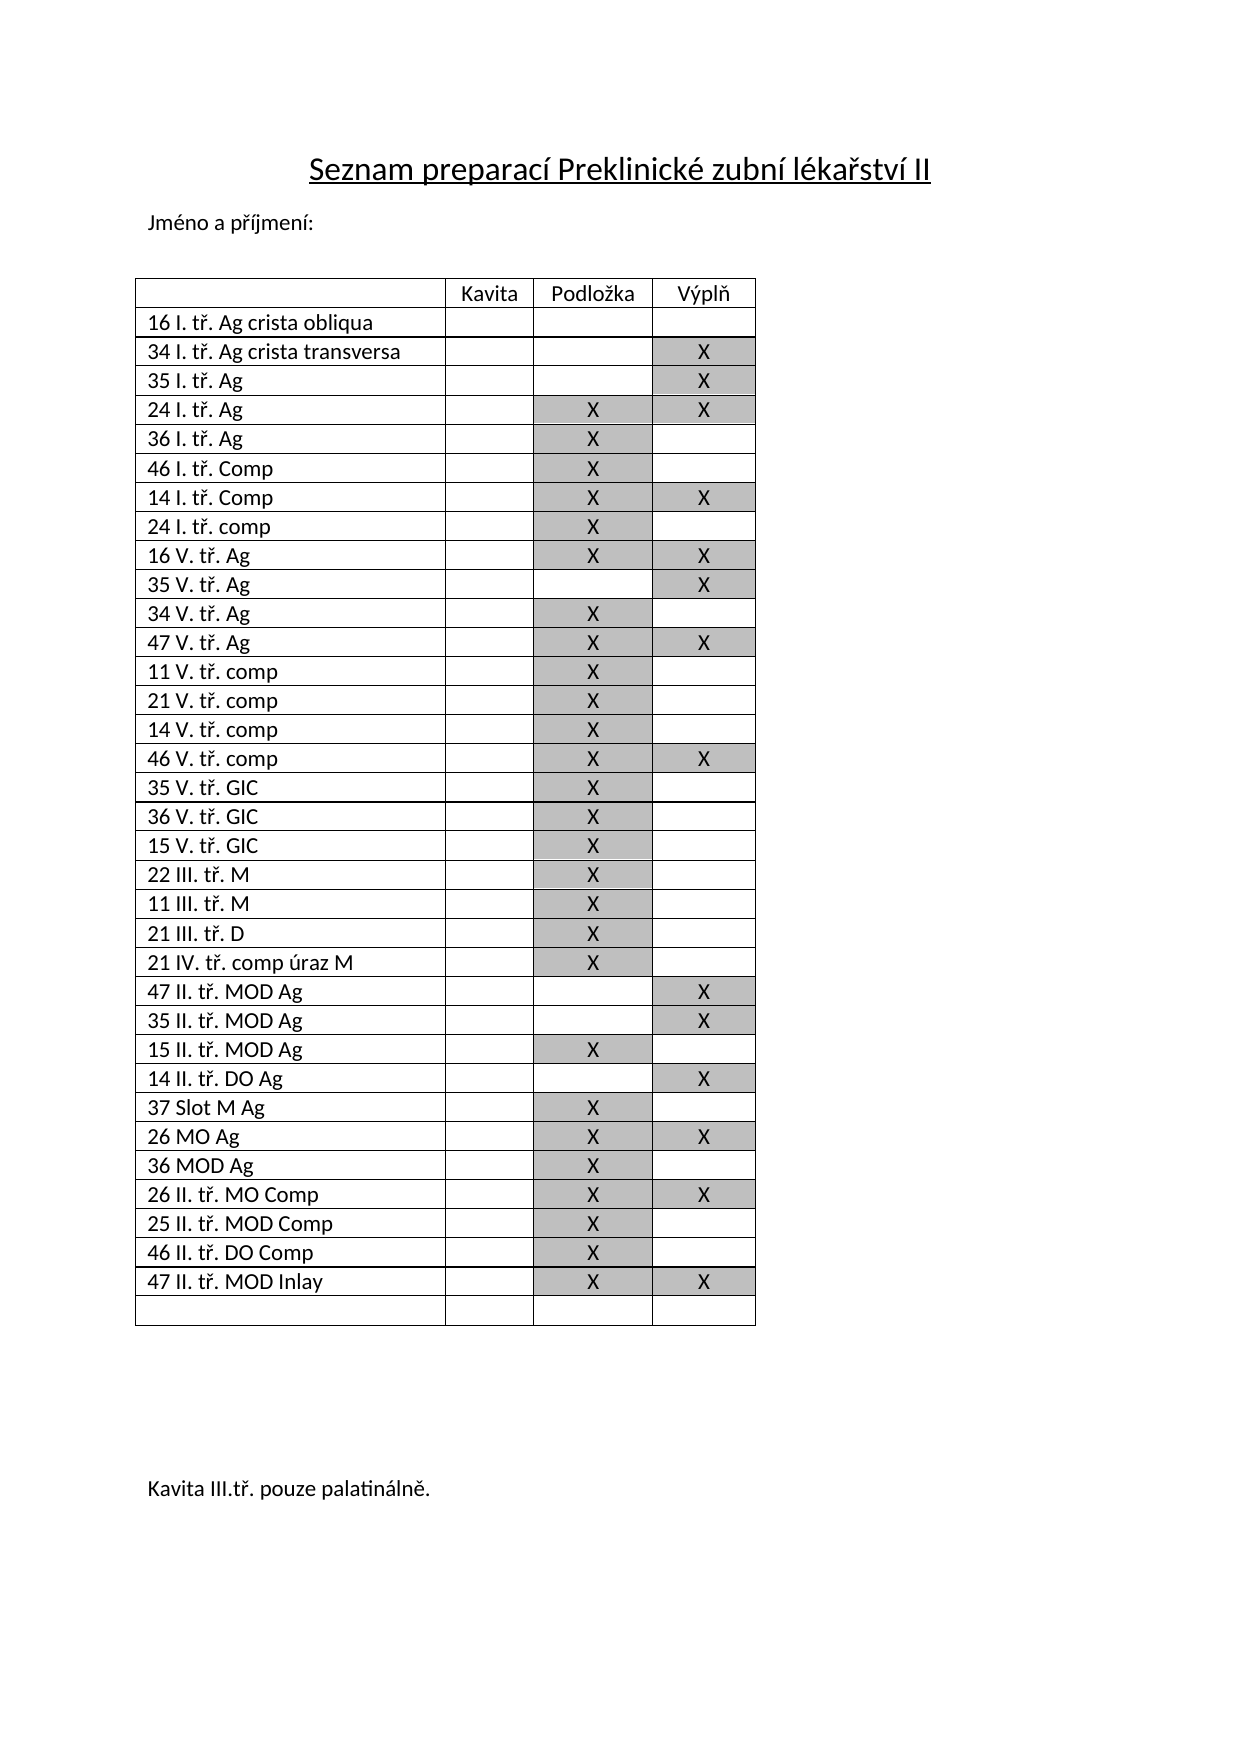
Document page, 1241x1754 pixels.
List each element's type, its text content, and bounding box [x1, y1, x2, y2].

table_cell X [534, 541, 652, 569]
table_cell X [653, 1268, 755, 1295]
table_cell 24 I. tř. Ag [136, 396, 445, 423]
table_header [136, 279, 445, 307]
table_cell [653, 1296, 755, 1324]
table_cell 34 I. tř. Ag crista transversa [136, 338, 445, 365]
table_cell [653, 657, 755, 685]
table_cell 47 V. tř. Ag [136, 628, 445, 656]
table_cell [653, 803, 755, 830]
table_cell [534, 570, 652, 598]
table_cell 36 I. tř. Ag [136, 425, 445, 453]
table_cell X [534, 890, 652, 918]
table_cell [653, 1035, 755, 1063]
table_cell 21 V. tř. comp [136, 686, 445, 714]
table_cell X [534, 1209, 652, 1237]
table_cell X [653, 628, 755, 656]
table_cell 16 V. tř. Ag [136, 541, 445, 569]
table_cell [446, 1122, 533, 1150]
table_cell [446, 890, 533, 918]
table_cell [446, 1064, 533, 1092]
table_cell [446, 1093, 533, 1121]
table_cell 34 V. tř. Ag [136, 599, 445, 627]
table_cell [446, 1035, 533, 1063]
table_cell X [653, 1122, 755, 1150]
table_cell X [534, 803, 652, 830]
table_cell [653, 715, 755, 743]
table_cell X [534, 686, 652, 714]
table_cell [653, 1238, 755, 1266]
table_cell X [653, 396, 755, 423]
table_cell [446, 454, 533, 482]
table_cell X [534, 628, 652, 656]
table_cell [446, 1151, 533, 1179]
table_cell [534, 1006, 652, 1034]
table_cell X [653, 1006, 755, 1034]
table_cell 36 MOD Ag [136, 1151, 445, 1179]
table_cell X [653, 570, 755, 598]
table_cell 35 II. tř. MOD Ag [136, 1006, 445, 1034]
table_cell [446, 657, 533, 685]
table_cell 46 II. tř. DO Comp [136, 1238, 445, 1266]
table_cell [446, 570, 533, 598]
table_cell X [534, 1035, 652, 1063]
table_cell [653, 919, 755, 947]
table_cell 37 Slot M Ag [136, 1093, 445, 1121]
table_cell [446, 744, 533, 772]
table_cell X [534, 512, 652, 540]
table_cell [446, 1180, 533, 1208]
table_cell X [653, 338, 755, 365]
table_cell X [534, 1180, 652, 1208]
table_cell X [534, 1238, 652, 1266]
table_cell [446, 861, 533, 888]
table_cell X [653, 744, 755, 772]
table_cell [653, 512, 755, 540]
table_cell 14 I. tř. Comp [136, 483, 445, 511]
table_cell [446, 803, 533, 830]
table_cell [136, 1296, 445, 1324]
table_cell [446, 1238, 533, 1266]
table_cell 26 MO Ag [136, 1122, 445, 1150]
table_cell 14 II. tř. DO Ag [136, 1064, 445, 1092]
table_cell [446, 1209, 533, 1237]
table_cell X [653, 1180, 755, 1208]
table_cell X [534, 831, 652, 859]
table_cell [653, 948, 755, 976]
table_cell [446, 396, 533, 423]
table_cell 26 II. tř. MO Comp [136, 1180, 445, 1208]
table_cell X [534, 1268, 652, 1295]
table_cell [653, 1209, 755, 1237]
table_cell 21 IV. tř. comp úraz M [136, 948, 445, 976]
table_cell [446, 366, 533, 394]
table_cell [446, 686, 533, 714]
table_cell [446, 1006, 533, 1034]
table_cell [653, 773, 755, 801]
table_cell X [534, 948, 652, 976]
table_cell 36 V. tř. GIC [136, 803, 445, 830]
text Jméno a příjmení: [148, 208, 1093, 236]
table_cell [446, 628, 533, 656]
table_cell X [534, 1151, 652, 1179]
table_cell [653, 425, 755, 453]
table_cell X [534, 657, 652, 685]
table_cell X [534, 425, 652, 453]
table_header Výplň [653, 279, 755, 307]
table_cell 15 II. tř. MOD Ag [136, 1035, 445, 1063]
table_cell [534, 1296, 652, 1324]
table_cell [446, 483, 533, 511]
table_cell [446, 773, 533, 801]
table_cell 15 V. tř. GIC [136, 831, 445, 859]
table_cell 46 I. tř. Comp [136, 454, 445, 482]
table_cell [653, 831, 755, 859]
table_cell 35 I. tř. Ag [136, 366, 445, 394]
table_cell 47 II. tř. MOD Inlay [136, 1268, 445, 1295]
table_cell X [534, 919, 652, 947]
table_cell X [534, 599, 652, 627]
table_cell 11 V. tř. comp [136, 657, 445, 685]
table_cell X [534, 744, 652, 772]
table_cell X [653, 977, 755, 1005]
table_cell X [534, 715, 652, 743]
table_cell [653, 861, 755, 888]
table_cell [446, 977, 533, 1005]
table_cell [446, 541, 533, 569]
table_cell [653, 308, 755, 336]
table_cell [446, 512, 533, 540]
table_cell [534, 308, 652, 336]
table_cell X [653, 366, 755, 394]
table_cell [653, 686, 755, 714]
table_cell 25 II. tř. MOD Comp [136, 1209, 445, 1237]
table_cell [446, 425, 533, 453]
table_cell X [653, 483, 755, 511]
table_cell [534, 1064, 652, 1092]
table_cell 22 III. tř. M [136, 861, 445, 888]
table_cell [534, 977, 652, 1005]
table_header Podložka [534, 279, 652, 307]
table_cell X [534, 1093, 652, 1121]
table_cell 21 III. tř. D [136, 919, 445, 947]
text Seznam preparací Preklinické zubní lékařství II [148, 148, 1093, 188]
table_cell [653, 454, 755, 482]
table_cell X [534, 861, 652, 888]
table_cell 24 I. tř. comp [136, 512, 445, 540]
table_cell [653, 1151, 755, 1179]
table_cell [446, 948, 533, 976]
table_cell [446, 715, 533, 743]
table_cell [534, 338, 652, 365]
table_cell X [653, 541, 755, 569]
table_cell X [534, 396, 652, 423]
table_cell [446, 599, 533, 627]
table_cell [653, 599, 755, 627]
table_cell [653, 1093, 755, 1121]
table_cell 16 I. tř. Ag crista obliqua [136, 308, 445, 336]
table_cell [446, 1268, 533, 1295]
table_cell 35 V. tř. GIC [136, 773, 445, 801]
table_cell 46 V. tř. comp [136, 744, 445, 772]
table_cell X [653, 1064, 755, 1092]
table_cell 35 V. tř. Ag [136, 570, 445, 598]
table_cell X [534, 1122, 652, 1150]
table_cell 47 II. tř. MOD Ag [136, 977, 445, 1005]
table_cell X [534, 773, 652, 801]
text Kavita III.tř. pouze palatinálně. [148, 1474, 1093, 1502]
table_cell [446, 919, 533, 947]
table_cell [446, 308, 533, 336]
table_cell [446, 338, 533, 365]
table_cell X [534, 483, 652, 511]
table_cell 11 III. tř. M [136, 890, 445, 918]
table_cell [534, 366, 652, 394]
table_cell X [534, 454, 652, 482]
table_cell [446, 1296, 533, 1324]
table_cell 14 V. tř. comp [136, 715, 445, 743]
table_cell [653, 890, 755, 918]
table_cell [446, 831, 533, 859]
table_header Kavita [446, 279, 533, 307]
